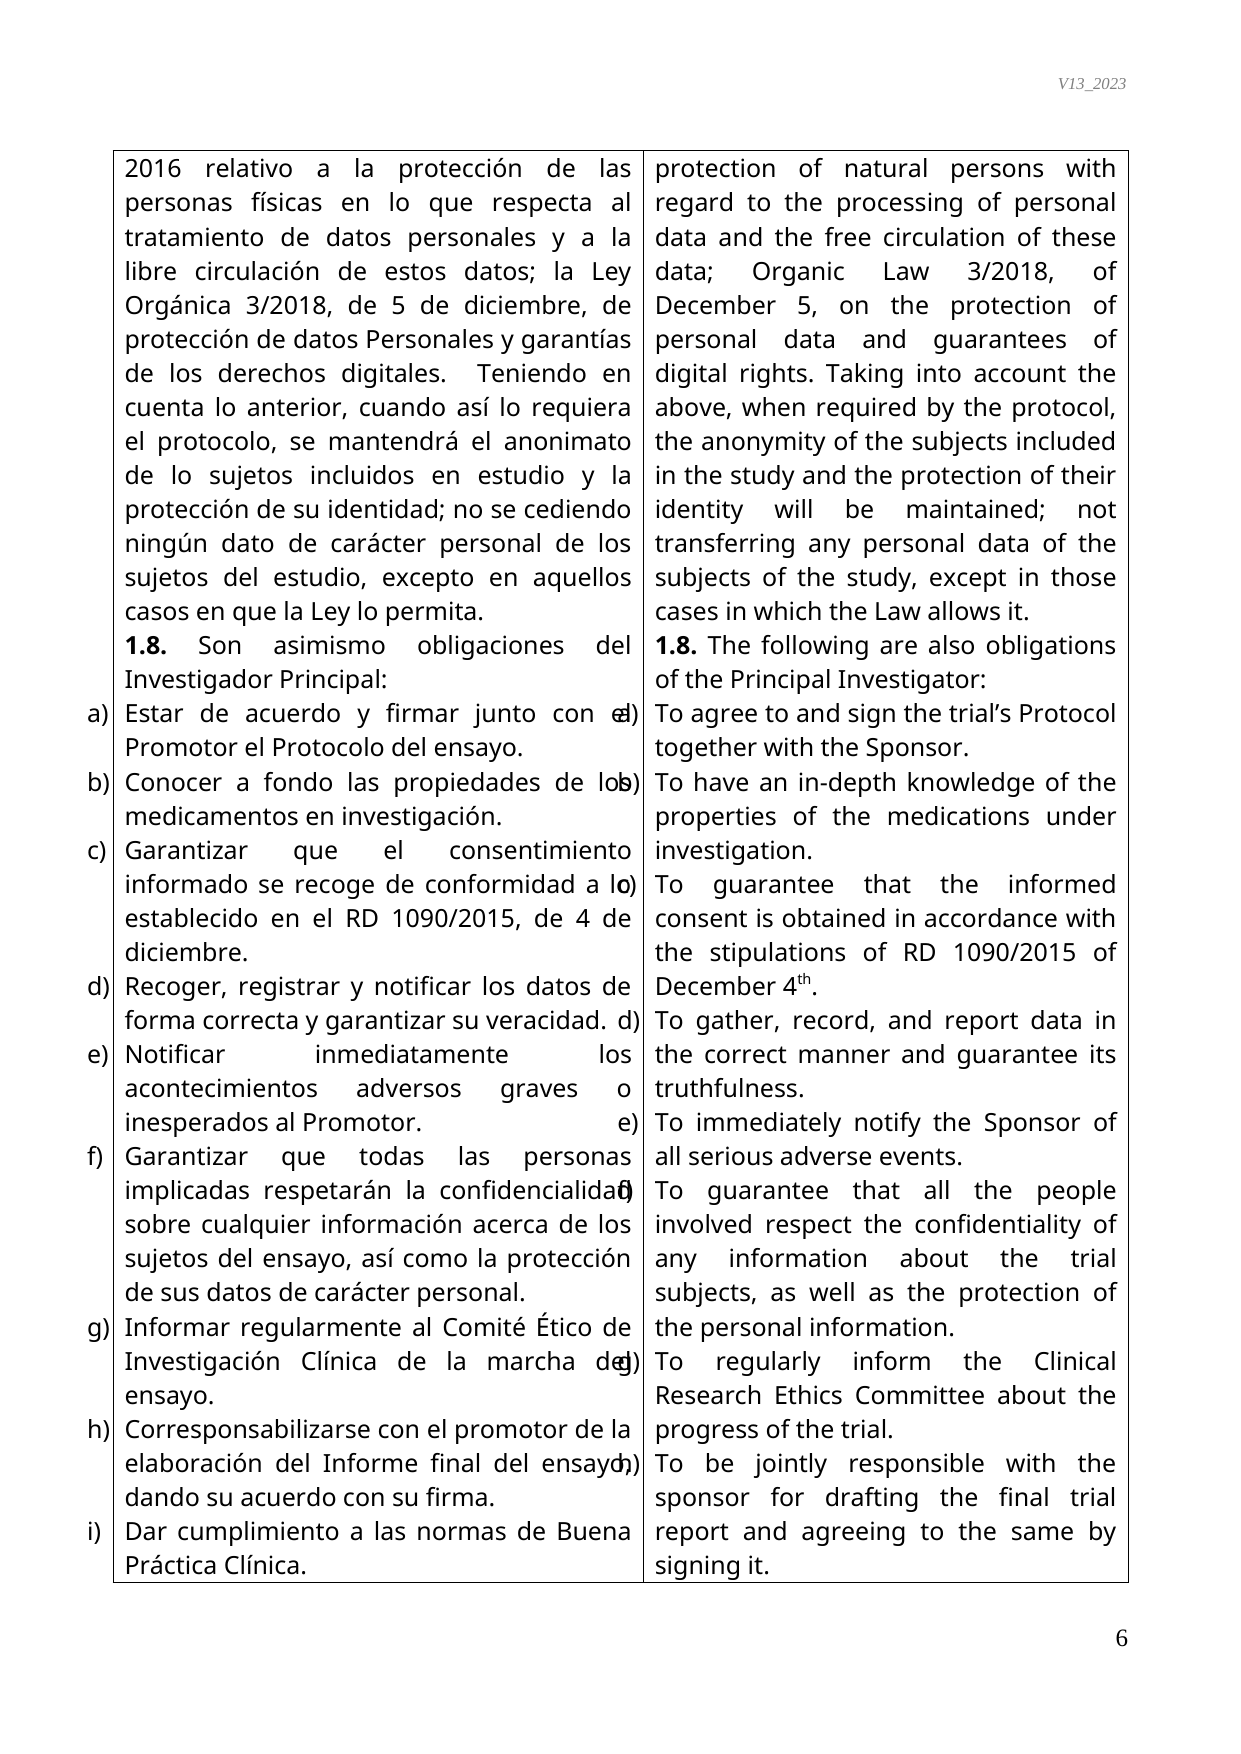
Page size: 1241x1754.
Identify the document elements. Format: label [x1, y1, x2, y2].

table_cell [114, 151, 643, 1582]
table_cell [644, 151, 1128, 1582]
